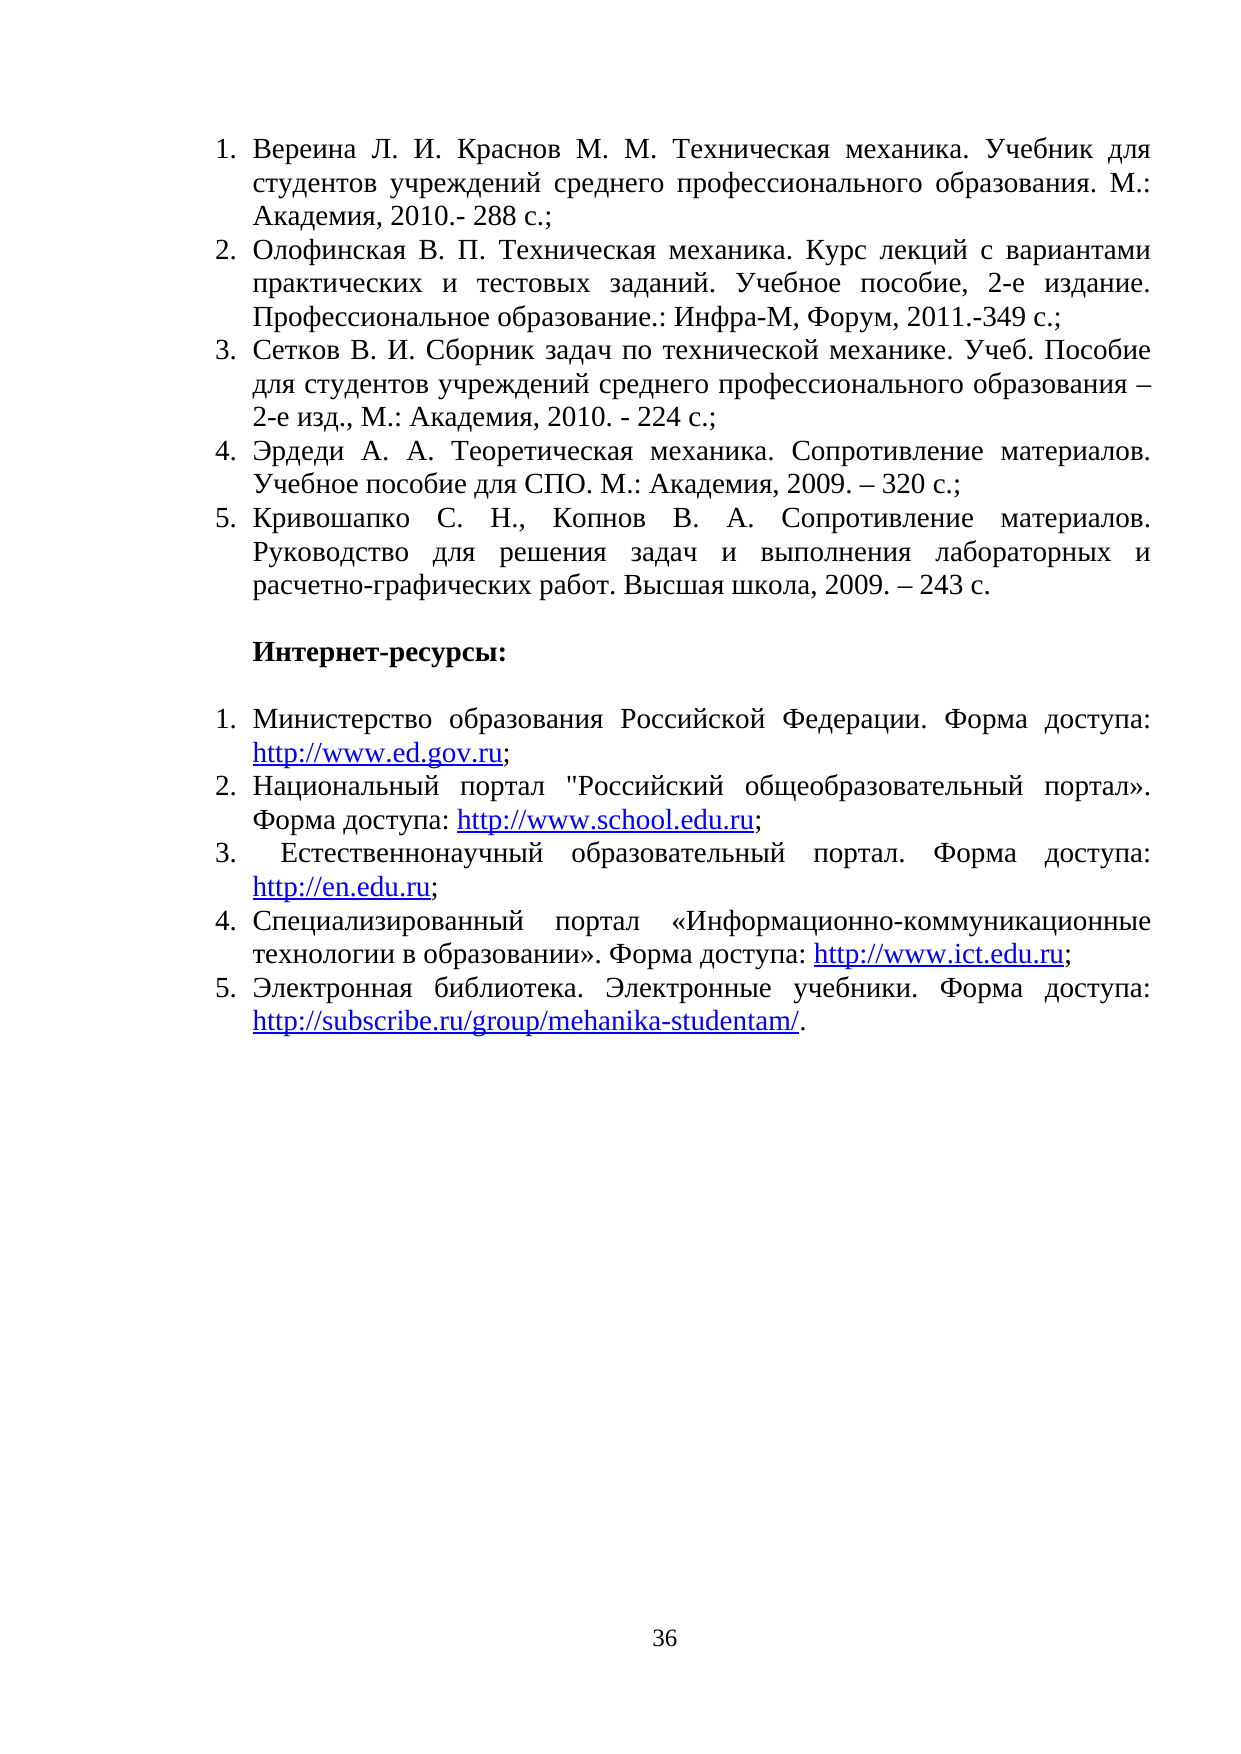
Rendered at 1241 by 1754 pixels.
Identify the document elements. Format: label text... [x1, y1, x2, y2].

list Естественнонаучный образовательный портал. Форма доступа: http://en.edu.ru; [215, 836, 1152, 903]
list Вереина Л. И. Краснов М. М. Техническая механика. Учебник для студентов учреждений среднего профессионального образования. М.: Академия, 2010.- 288 с.; [215, 131, 1152, 232]
list Национальный портал "Российский общеобразовательный портал». Форма доступа: http://www.school.edu.ru; [215, 768, 1152, 836]
list Сетков В. И. Сборник задач по технической механике. Учеб. Пособие для студентов учреждений среднего профессионального образования – 2-е изд., М.: Академия, 2010. - 224 с.; [215, 332, 1152, 433]
list Кривошапко С. Н., Копнов В. А. Сопротивление материалов. Руководство для решения задач и выполнения лабораторных и расчетно-графических работ. Высшая школа, 2009. – 243 с. [215, 500, 1152, 601]
list Олофинская В. П. Техническая механика. Курс лекций с вариантами практических и тестовых заданий. Учебное пособие, 2-е издание. Профессиональное образование.: Инфра-М, Форум, 2011.-349 с.; [215, 232, 1152, 332]
list Эрдеди А. А. Теоретическая механика. Сопротивление материалов. Учебное пособие для СПО. М.: Академия, 2009. – 320 с.; [215, 433, 1152, 500]
list Электронная библиотека. Электронные учебники. Форма доступа: http://subscribe.ru/group/mehanika-studentam/. [215, 970, 1152, 1037]
list Специализированный портал «Информационно-коммуникационные технологии в образовании». Форма доступа: http://www.ict.edu.ru; [215, 903, 1152, 970]
list Министерство образования Российской Федерации. Форма доступа: http://www.ed.gov.ru; [215, 701, 1152, 768]
text Интернет-ресурсы: [252, 634, 1152, 668]
